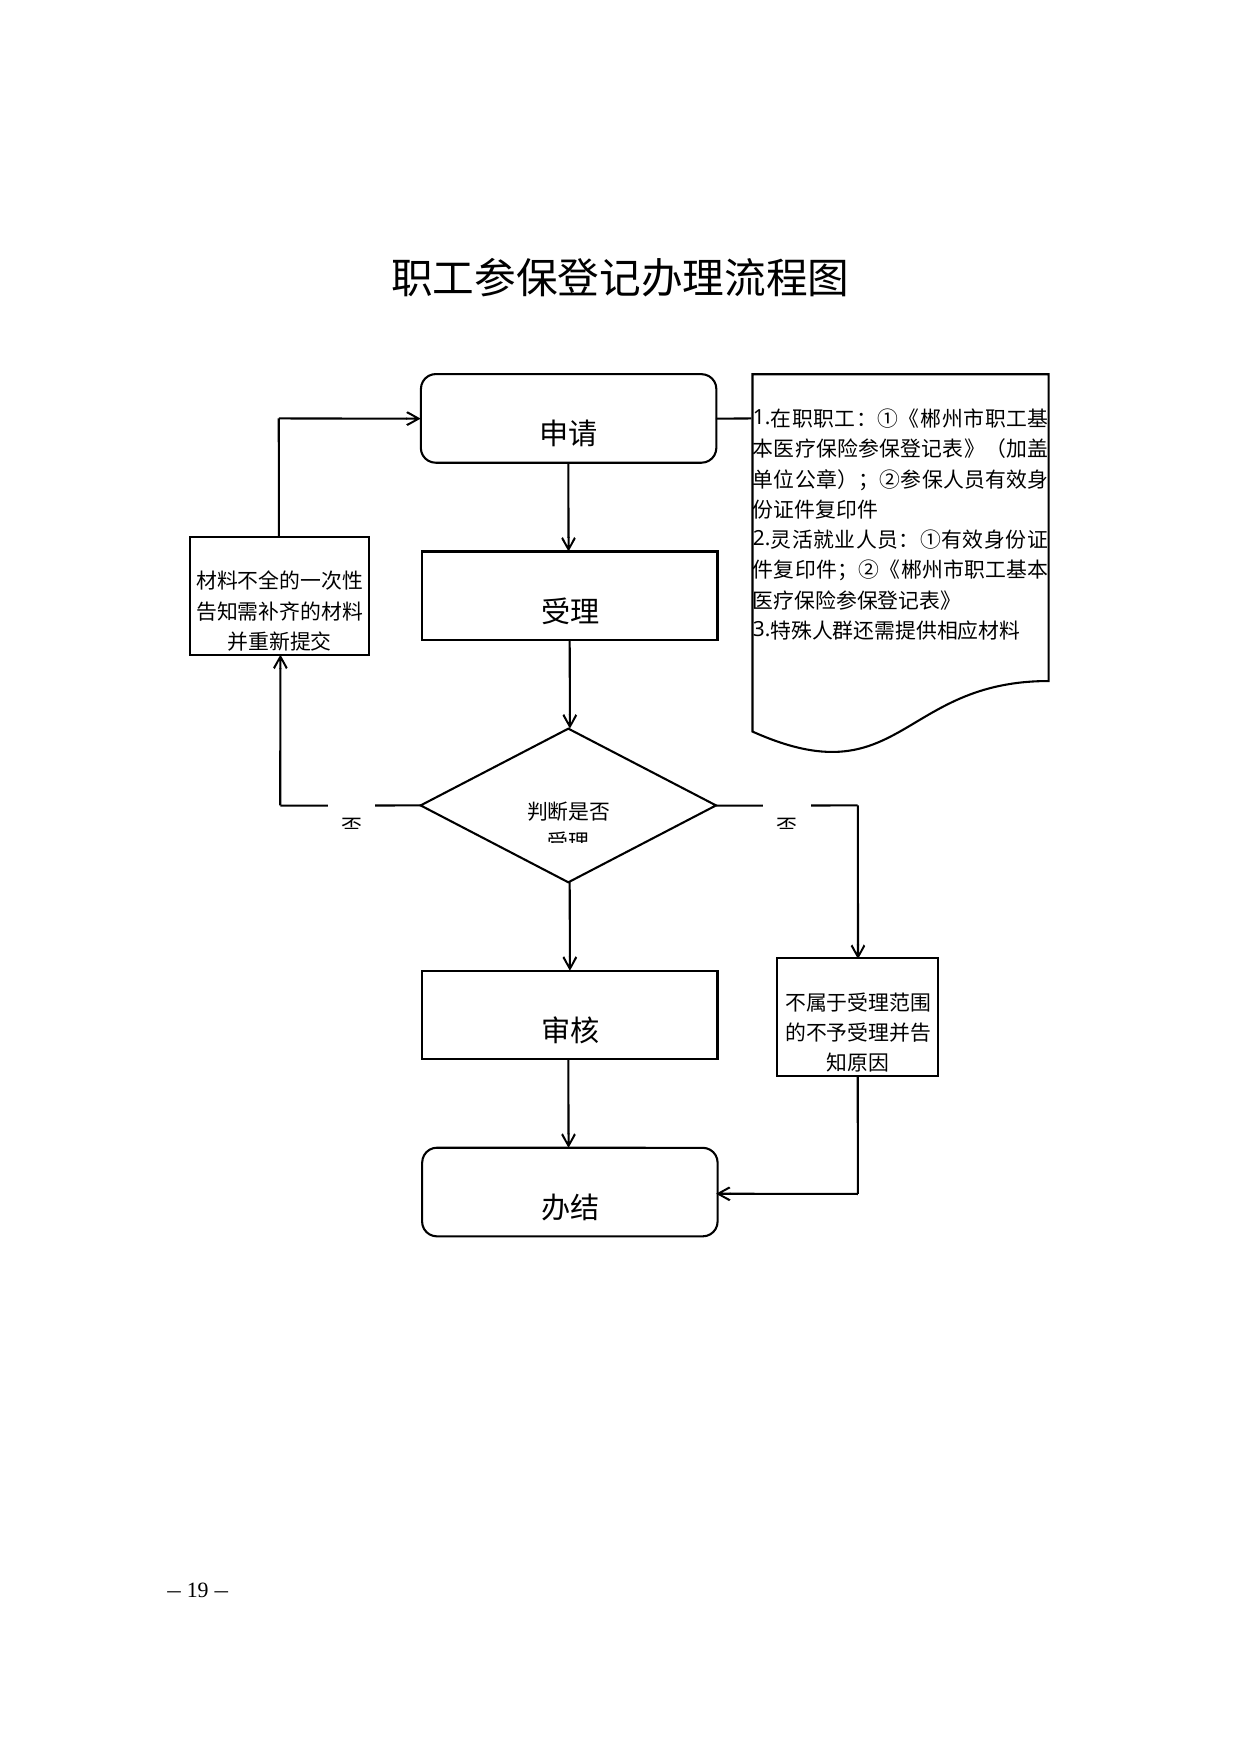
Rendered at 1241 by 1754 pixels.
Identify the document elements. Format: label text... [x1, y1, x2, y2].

text 职工参保登记办理流程图 [165, 243, 1075, 308]
